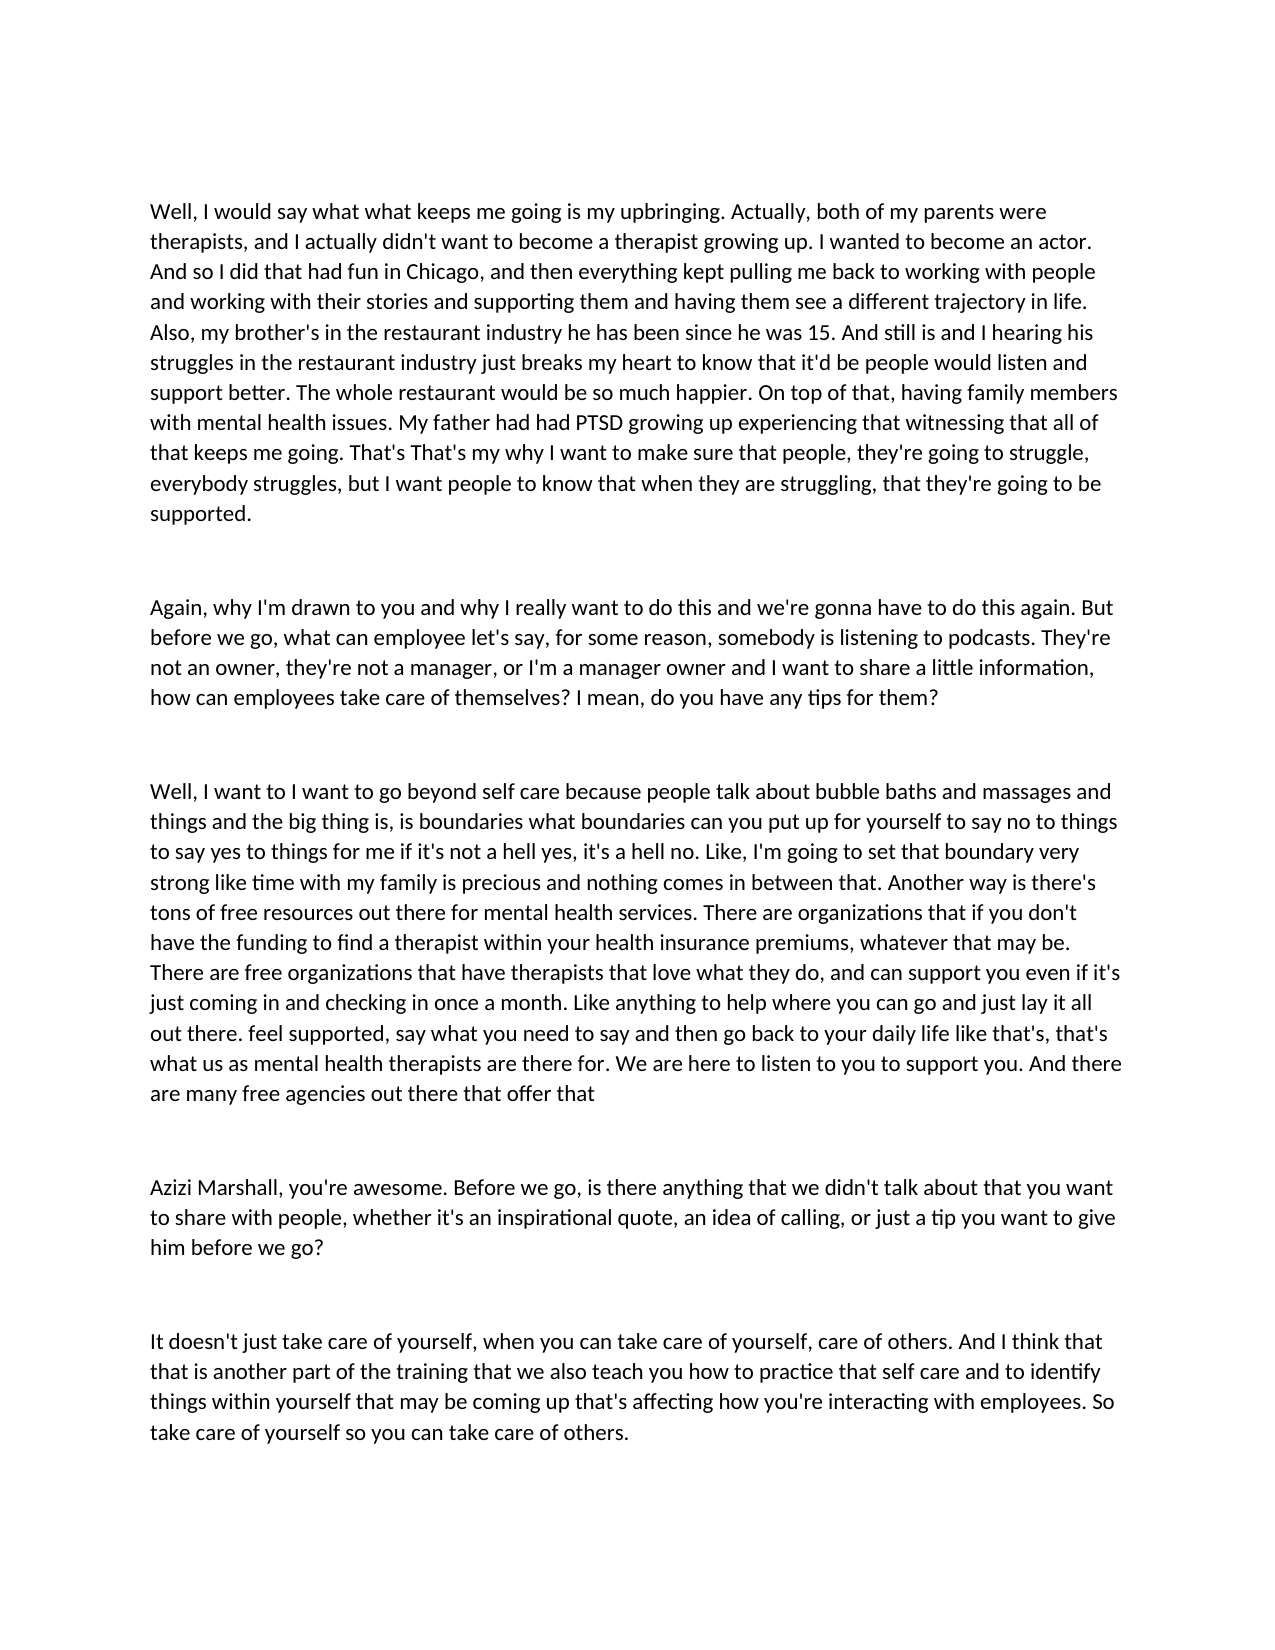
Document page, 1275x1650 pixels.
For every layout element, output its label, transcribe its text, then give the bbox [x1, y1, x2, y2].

text Well, I would say what what keeps me going is my upbringing. Actually, both of my parents were therapists, and I actually didn't want to become a therapist growing up. I wanted to become an actor. And so I did that had fun in Chicago, and then everything kept pulling me back to working with people and working with their stories and supporting them and having them see a different trajectory in life. Also, my brother's in the restaurant industry he has been since he was 15. And still is and I hearing his struggles in the restaurant industry just breaks my heart to know that it'd be people would listen and support better. The whole restaurant would be so much happier. On top of that, having family members with mental health issues. My father had had PTSD growing up experiencing that witnessing that all of that keeps me going. That's That's my why I want to make sure that people, they're going to struggle, everybody struggles, but I want people to know that when they are struggling, that they're going to be supported. [150, 197, 1125, 527]
text Well, I want to I want to go beyond self care because people talk about bubble baths and massages and things and the big thing is, is boundaries what boundaries can you put up for yourself to say no to things to say yes to things for me if it's not a hell yes, it's a hell no. Like, I'm going to set that boundary very strong like time with my family is precious and nothing comes in between that. Another way is there's tons of free resources out there for mental health services. There are organizations that if you don't have the funding to find a therapist within your health insurance premiums, whatever that may be. There are free organizations that have therapists that love what they do, and can support you even if it's just coming in and checking in once a month. Like anything to help where you can go and just lay it all out there. feel supported, say what you need to say and then go back to your daily life like that's, that's what us as mental health therapists are there for. We are here to listen to you to support you. And there are many free agencies out there that offer that [150, 777, 1125, 1107]
text Azizi Marshall, you're awesome. Before we go, is there anything that we didn't talk about that you want to share with people, whether it's an inspirational quote, an idea of calling, or just a tip you want to give him before we go? [150, 1173, 1125, 1261]
text It doesn't just take care of yourself, when you can take care of yourself, care of others. And I think that that is another part of the training that we also teach you how to practice that self care and to identify things within yourself that may be coming up that's affecting how you're interacting with employees. So take care of yourself so you can take care of others. [150, 1327, 1125, 1446]
text Again, why I'm drawn to you and why I really want to do this and we're gonna have to do this again. But before we go, what can employee let's say, for some reason, somebody is listening to podcasts. They're not an owner, they're not a manager, or I'm a manager owner and I want to share a little information, how can employees take care of themselves? I mean, do you have any tips for them? [150, 593, 1125, 711]
